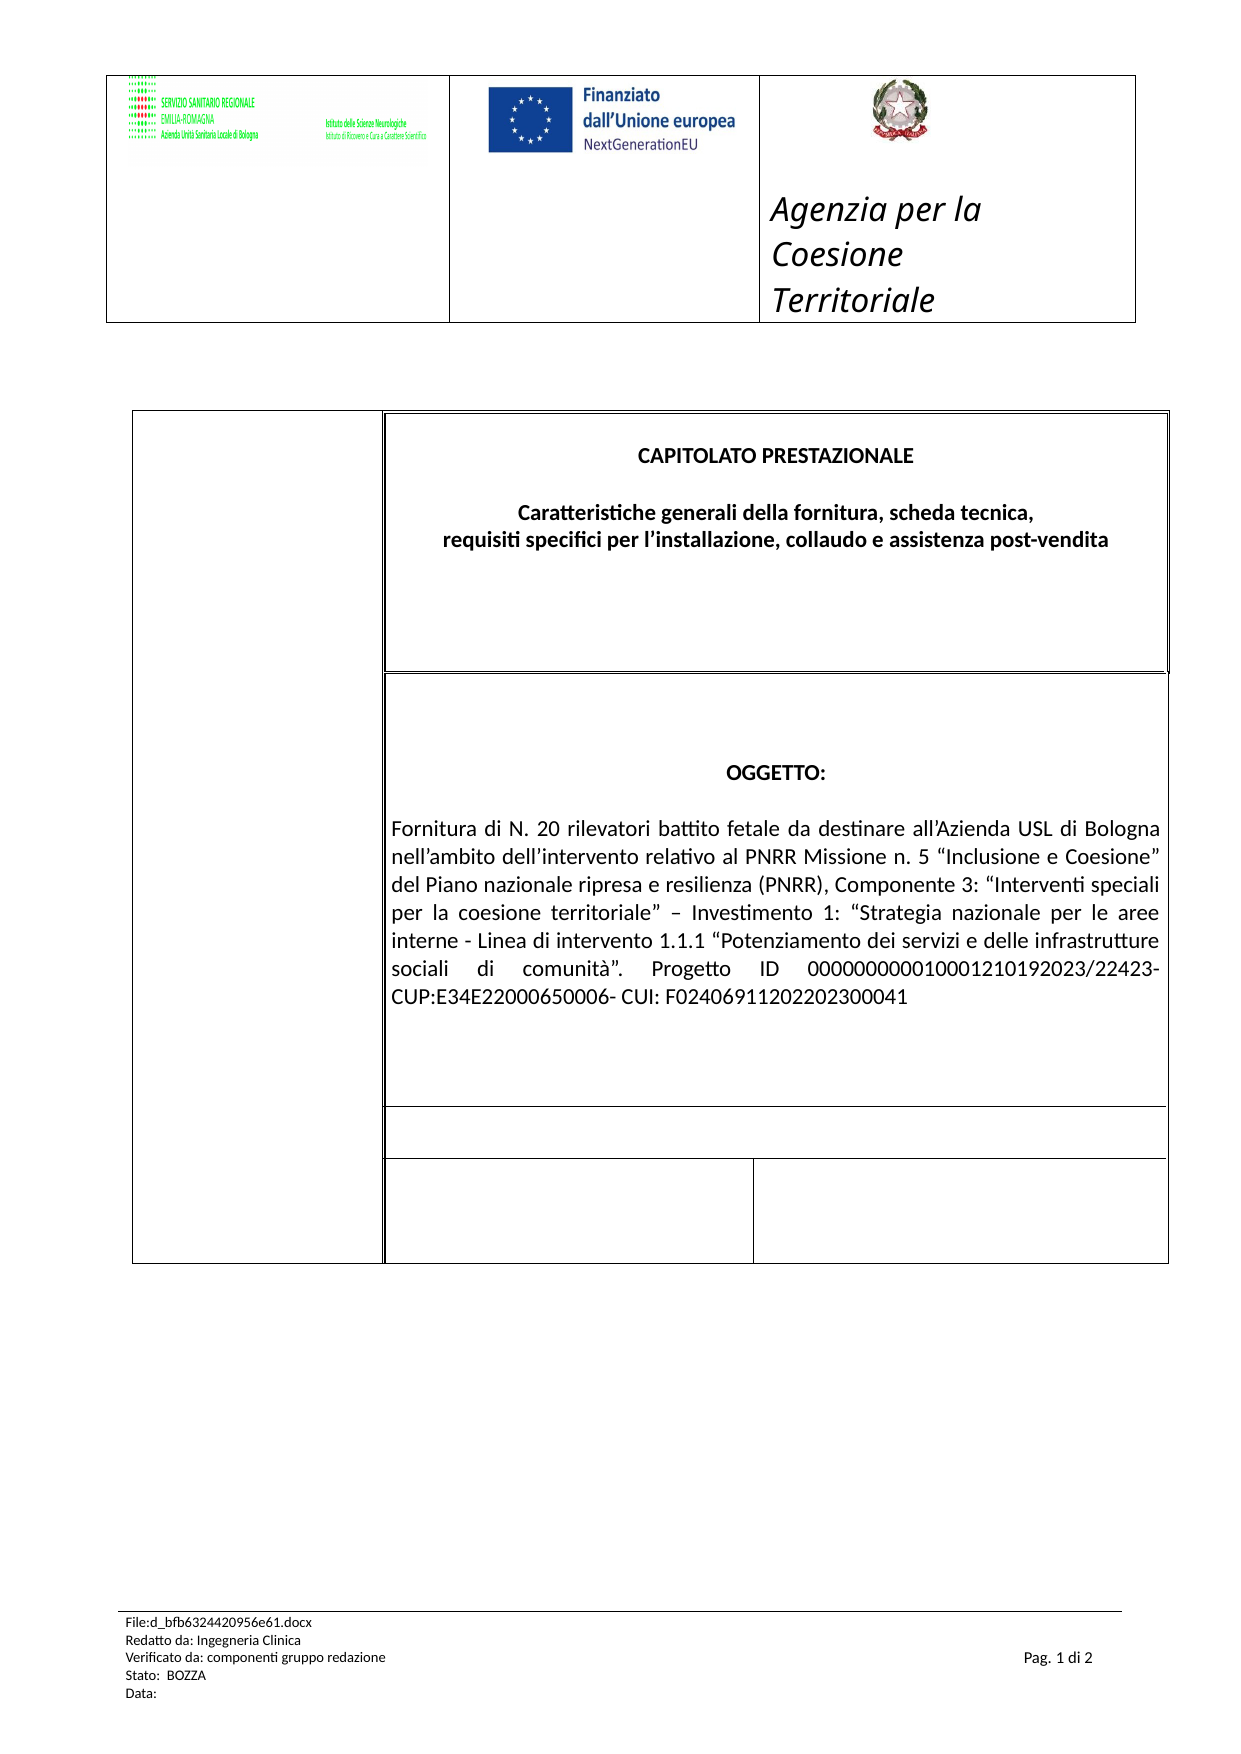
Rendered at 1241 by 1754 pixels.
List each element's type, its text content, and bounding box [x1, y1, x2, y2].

picture [128, 76, 429, 167]
table_cell [386, 1159, 753, 1263]
table_cell [754, 1158, 1168, 1263]
table_cell OGGETTO: Fornitura di N. 20 rilevatori battito fetale da destinare all’Azienda USL di Bologna nell’ambito dell’intervento relativo al PNRR Missione n. 5 “Inclusione e Coesione” del Piano nazionale ripresa e resilienza (PNRR), Componente 3: “Interventi speciali per la coesione territoriale” – Investimento 1: “Strategia nazionale per le aree interne - Linea di intervento 1.1.1 “Potenziamento dei servizi e delle infrastrutture sociali di comunità”. Progetto ID 000000000010001210192023/22423- CUP:E34E22000650006- CUI: F02406911202202300041 [386, 671, 1168, 1106]
table_header [133, 411, 382, 1263]
picture [870, 76, 931, 144]
table_cell [386, 1106, 1168, 1158]
table_header CAPITOLATO PRESTAZIONALE Caratteristiche generali della fornitura, scheda tecnica, requisiti specifici per l’installazione, collaudo e assistenza post-vendita [386, 414, 1167, 671]
